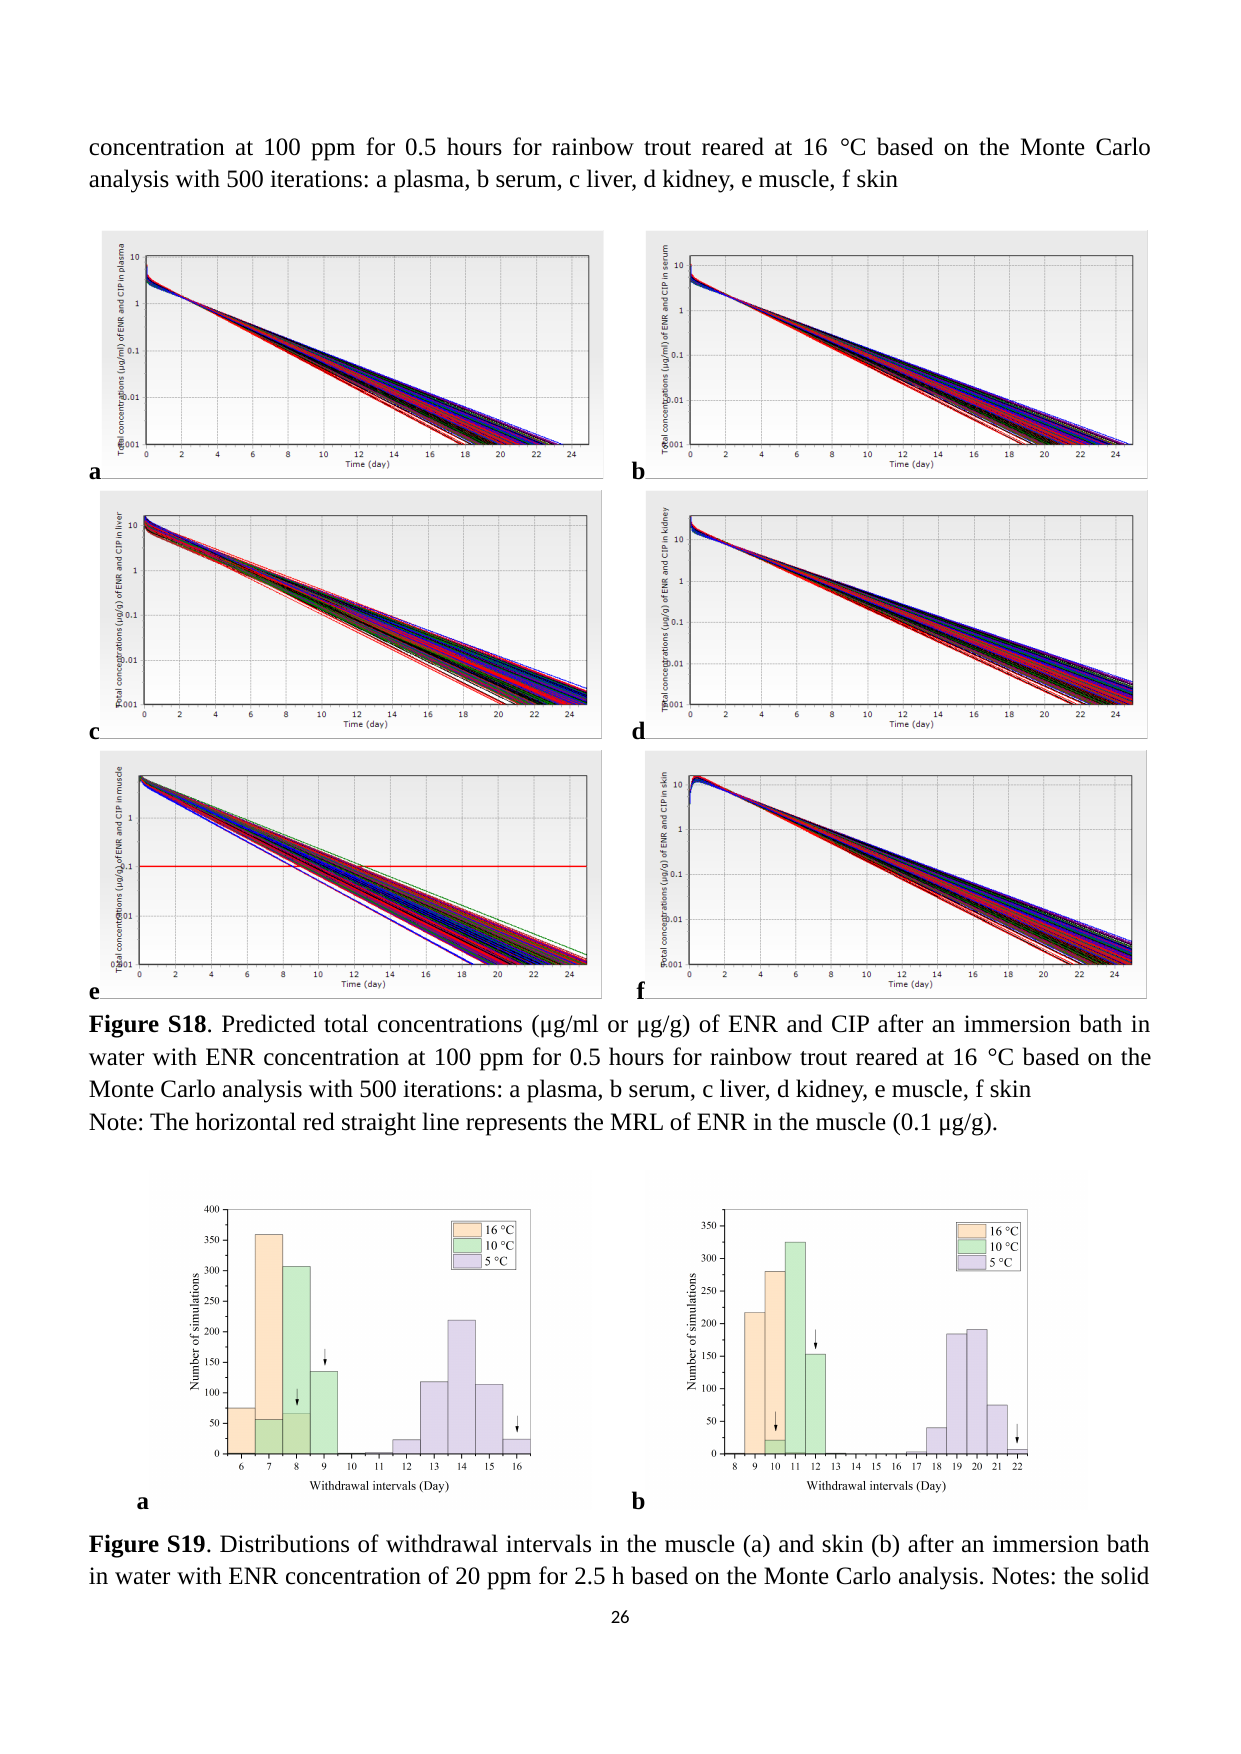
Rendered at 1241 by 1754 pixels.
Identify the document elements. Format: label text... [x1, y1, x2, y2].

picture [99, 490, 602, 739]
table_header b [620, 1170, 1115, 1527]
picture [101, 230, 604, 479]
table_cell f [620, 748, 1163, 1008]
text Note: The horizontal red straight line represents the MRL of ENR in the muscle (0.1 μg/g). [89, 1105, 1152, 1138]
picture [645, 230, 1148, 479]
table_header b [620, 228, 1163, 488]
text Figure S18. Predicted total concentrations (μg/ml or μg/g) of ENR and CIP after an immersion bath in water with ENR concentration at 100 ppm for 0.5 hours for rainbow trout reared at 16 °C based on the Monte Carlo analysis with 500 iterations: a plasma, b serum, c liver, d kidney, e muscle, f skin [89, 1008, 1152, 1105]
table_cell d [620, 488, 1163, 748]
table_cell c [78, 488, 620, 748]
picture [645, 1170, 1089, 1510]
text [89, 1527, 1152, 1592]
table_cell e [78, 748, 620, 1008]
picture [645, 490, 1148, 739]
table_header a [125, 1170, 620, 1527]
picture [148, 1170, 592, 1510]
table_header a [78, 228, 620, 488]
picture [644, 750, 1147, 999]
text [89, 130, 1152, 195]
picture [99, 750, 602, 999]
